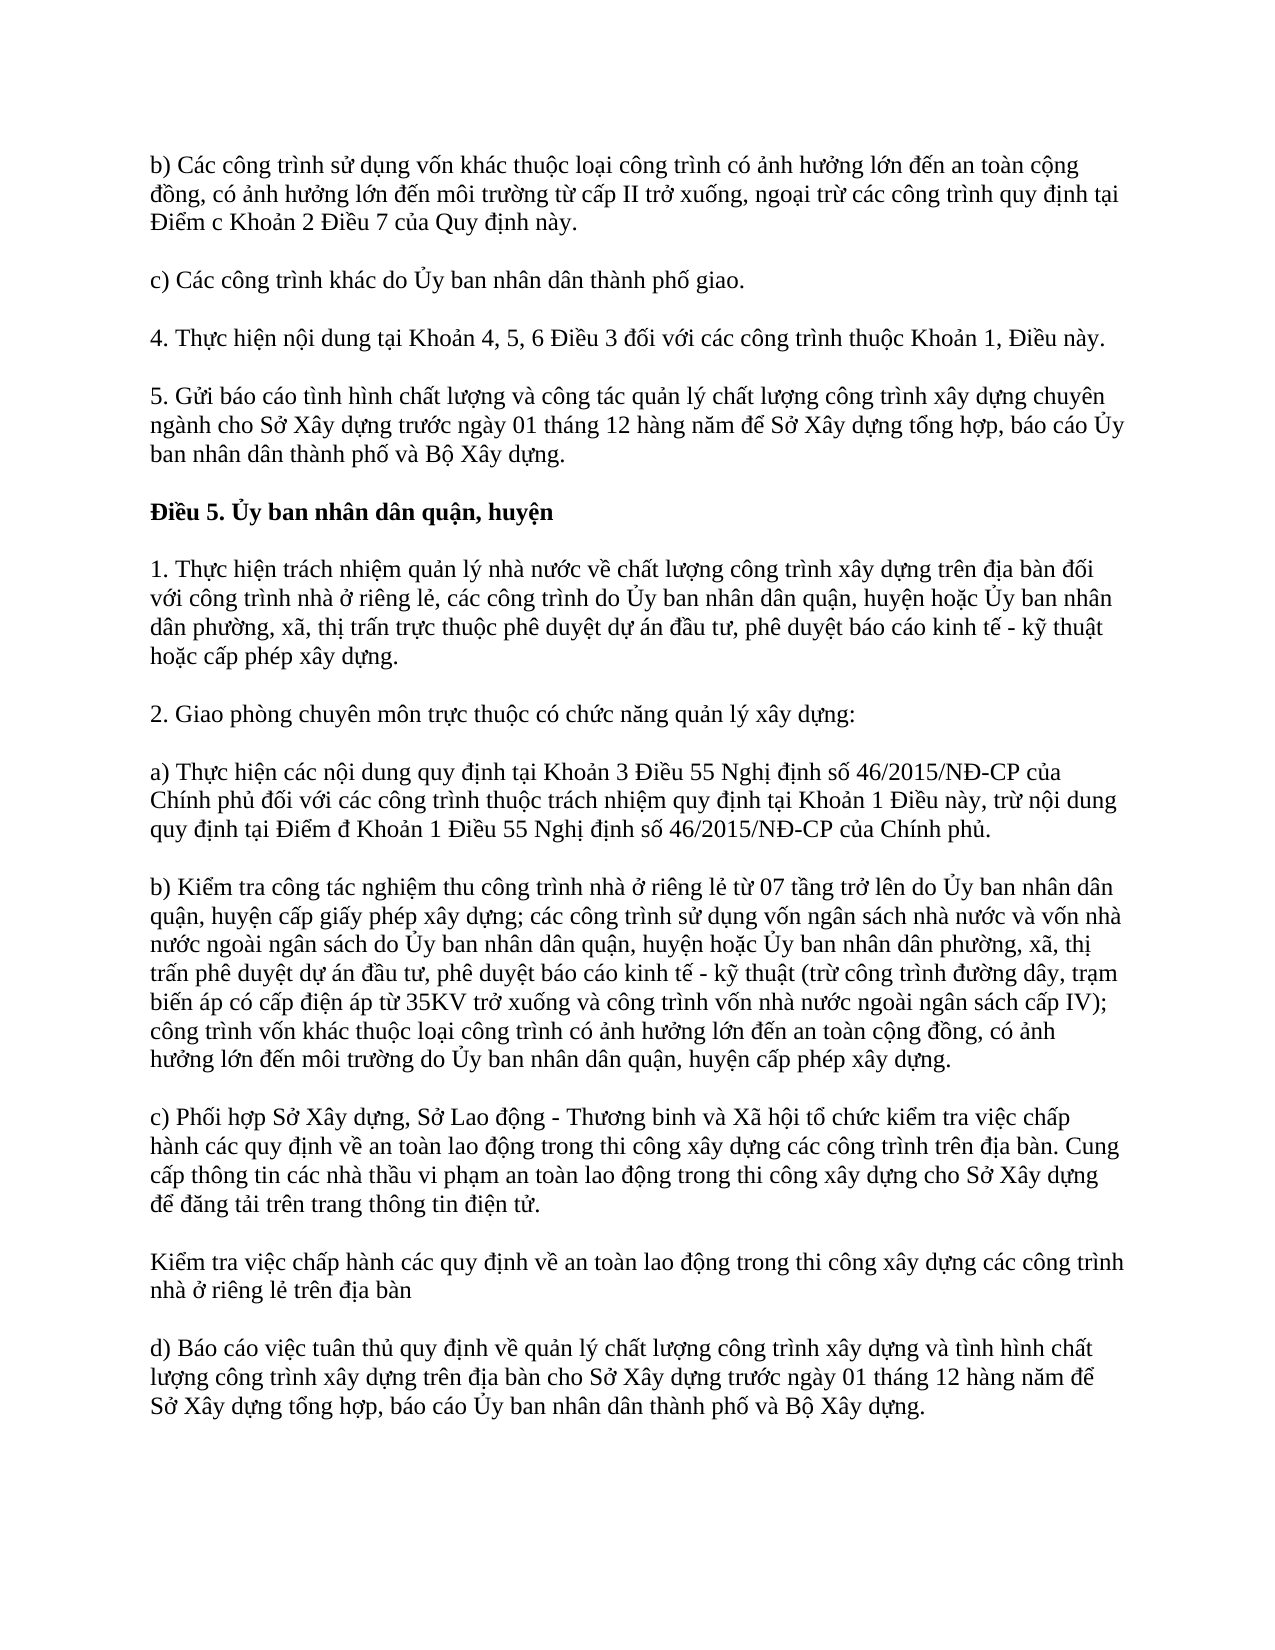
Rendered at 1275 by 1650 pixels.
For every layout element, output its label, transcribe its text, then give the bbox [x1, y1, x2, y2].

text 1. Thực hiện trách nhiệm quản lý nhà nước về chất lượng công trình xây dựng trên địa bàn đối với công trình nhà ở riêng lẻ, các công trình do Ủy ban nhân dân quận, huyện hoặc Ủy ban nhân dân phường, xã, thị trấn trực thuộc phê duyệt dự án đầu tư, phê duyệt báo cáo kinh tế - kỹ thuật hoặc cấp phép xây dựng. [150, 554, 1125, 669]
text d) Báo cáo việc tuân thủ quy định về quản lý chất lượng công trình xây dựng và tình hình chất lượng công trình xây dựng trên địa bàn cho Sở Xây dựng trước ngày 01 tháng 12 hàng năm để Sở Xây dựng tổng hợp, báo cáo Ủy ban nhân dân thành phố và Bộ Xây dựng. [150, 1333, 1125, 1419]
text 5. Gửi báo cáo tình hình chất lượng và công tác quản lý chất lượng công trình xây dựng chuyên ngành cho Sở Xây dựng trước ngày 01 tháng 12 hàng năm để Sở Xây dựng tổng hợp, báo cáo Ủy ban nhân dân thành phố và Bộ Xây dựng. [150, 381, 1125, 467]
text b) Các công trình sử dụng vốn khác thuộc loại công trình có ảnh hưởng lớn đến an toàn cộng đồng, có ảnh hưởng lớn đến môi trường từ cấp II trở xuống, ngoại trừ các công trình quy định tại Điểm c Khoản 2 Điều 7 của Quy định này. [150, 150, 1125, 236]
text Điều 5. Ủy ban nhân dân quận, huyện [150, 497, 1125, 525]
text c) Các công trình khác do Ủy ban nhân dân thành phố giao. [150, 265, 1125, 294]
text 4. Thực hiện nội dung tại Khoản 4, 5, 6 Điều 3 đối với các công trình thuộc Khoản 1, Điều này. [150, 323, 1125, 352]
text a) Thực hiện các nội dung quy định tại Khoản 3 Điều 55 Nghị định số 46/2015/NĐ-CP của Chính phủ đối với các công trình thuộc trách nhiệm quy định tại Khoản 1 Điều này, trừ nội dung quy định tại Điểm đ Khoản 1 Điều 55 Nghị định số 46/2015/NĐ-CP của Chính phủ. [150, 757, 1125, 843]
text b) Kiểm tra công tác nghiệm thu công trình nhà ở riêng lẻ từ 07 tầng trở lên do Ủy ban nhân dân quận, huyện cấp giấy phép xây dựng; các công trình sử dụng vốn ngân sách nhà nước và vốn nhà nước ngoài ngân sách do Ủy ban nhân dân quận, huyện hoặc Ủy ban nhân dân phường, xã, thị trấn phê duyệt dự án đầu tư, phê duyệt báo cáo kinh tế - kỹ thuật (trừ công trình đường dây, trạm biến áp có cấp điện áp từ 35KV trở xuống và công trình vốn nhà nước ngoài ngân sách cấp IV); công trình vốn khác thuộc loại công trình có ảnh hưởng lớn đến an toàn cộng đồng, có ảnh hưởng lớn đến môi trường do Ủy ban nhân dân quận, huyện cấp phép xây dựng. [150, 872, 1125, 1073]
text c) Phối hợp Sở Xây dựng, Sở Lao động - Thương binh và Xã hội tổ chức kiểm tra việc chấp hành các quy định về an toàn lao động trong thi công xây dựng các công trình trên địa bàn. Cung cấp thông tin các nhà thầu vi phạm an toàn lao động trong thi công xây dựng cho Sở Xây dựng để đăng tải trên trang thông tin điện tử. [150, 1102, 1125, 1217]
text 2. Giao phòng chuyên môn trực thuộc có chức năng quản lý xây dựng: [150, 699, 1125, 727]
text Kiểm tra việc chấp hành các quy định về an toàn lao động trong thi công xây dựng các công trình nhà ở riêng lẻ trên địa bàn [150, 1247, 1125, 1304]
